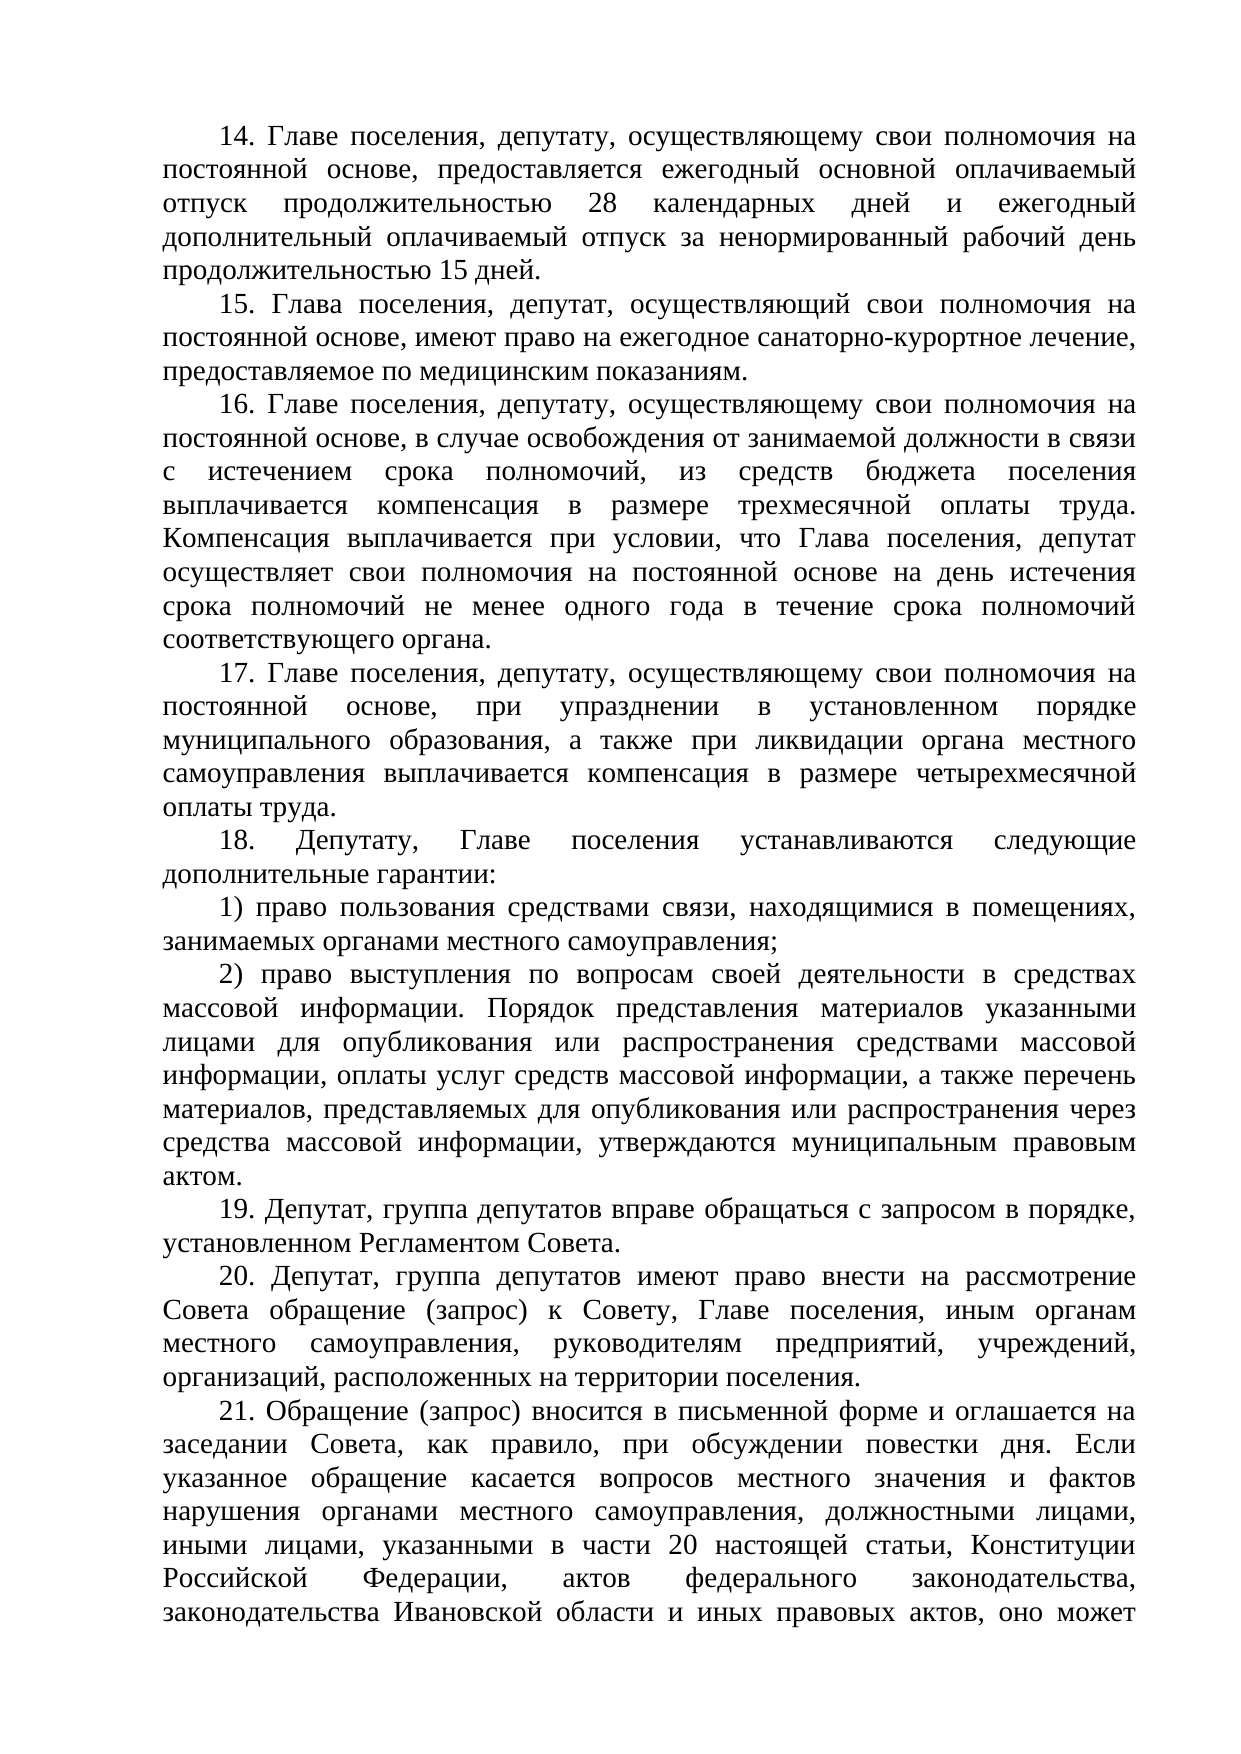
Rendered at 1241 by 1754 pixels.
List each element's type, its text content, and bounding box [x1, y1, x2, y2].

text 16. Главе поселения, депутату, осуществляющему свои полномочия на постоянной основе, в случае освобождения от занимаемой должности в связи с истечением срока полномочий, из средств бюджета поселения выплачивается компенсация в размере трехмесячной оплаты труда. Компенсация выплачивается при условии, что Глава поселения, депутат осуществляет свои полномочия на постоянной основе на день истечения срока полномочий не менее одного года в течение срока полномочий соответствующего органа. [162, 386, 1137, 655]
text 18. Депутату, Главе поселения устанавливаются следующие дополнительные гарантии: [162, 822, 1137, 889]
text 1) право пользования средствами связи, находящимися в помещениях, занимаемых органами местного самоуправления; [162, 889, 1137, 957]
text 20. Депутат, группа депутатов имеют право внести на рассмотрение Совета обращение (запрос) к Совету, Главе поселения, иным органам местного самоуправления, руководителям предприятий, учреждений, организаций, расположенных на территории поселения. [162, 1258, 1137, 1393]
text 17. Главе поселения, депутату, осуществляющему свои полномочия на постоянной основе, при упразднении в установленном порядке муниципального образования, а также при ликвидации органа местного самоуправления выплачивается компенсация в размере четырехмесячной оплаты труда. [162, 655, 1137, 822]
text 2) право выступления по вопросам своей деятельности в средствах массовой информации. Порядок представления материалов указанными лицами для опубликования или распространения средствами массовой информации, оплаты услуг средств массовой информации, а также перечень материалов, представляемых для опубликования или распространения через средства массовой информации, утверждаются муниципальным правовым актом. [162, 957, 1137, 1191]
text 15. Глава поселения, депутат, осуществляющий свои полномочия на постоянной основе, имеют право на ежегодное санаторно-курортное лечение, предоставляемое по медицинским показаниям. [162, 286, 1137, 386]
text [162, 1393, 1137, 1627]
text 19. Депутат, группа депутатов вправе обращаться с запросом в порядке, установленном Регламентом Совета. [162, 1191, 1137, 1258]
text 14. Главе поселения, депутату, осуществляющему свои полномочия на постоянной основе, предоставляется ежегодный основной оплачиваемый отпуск продолжительностью 28 календарных дней и ежегодный дополнительный оплачиваемый отпуск за ненормированный рабочий день продолжительностью 15 дней. [162, 118, 1137, 286]
